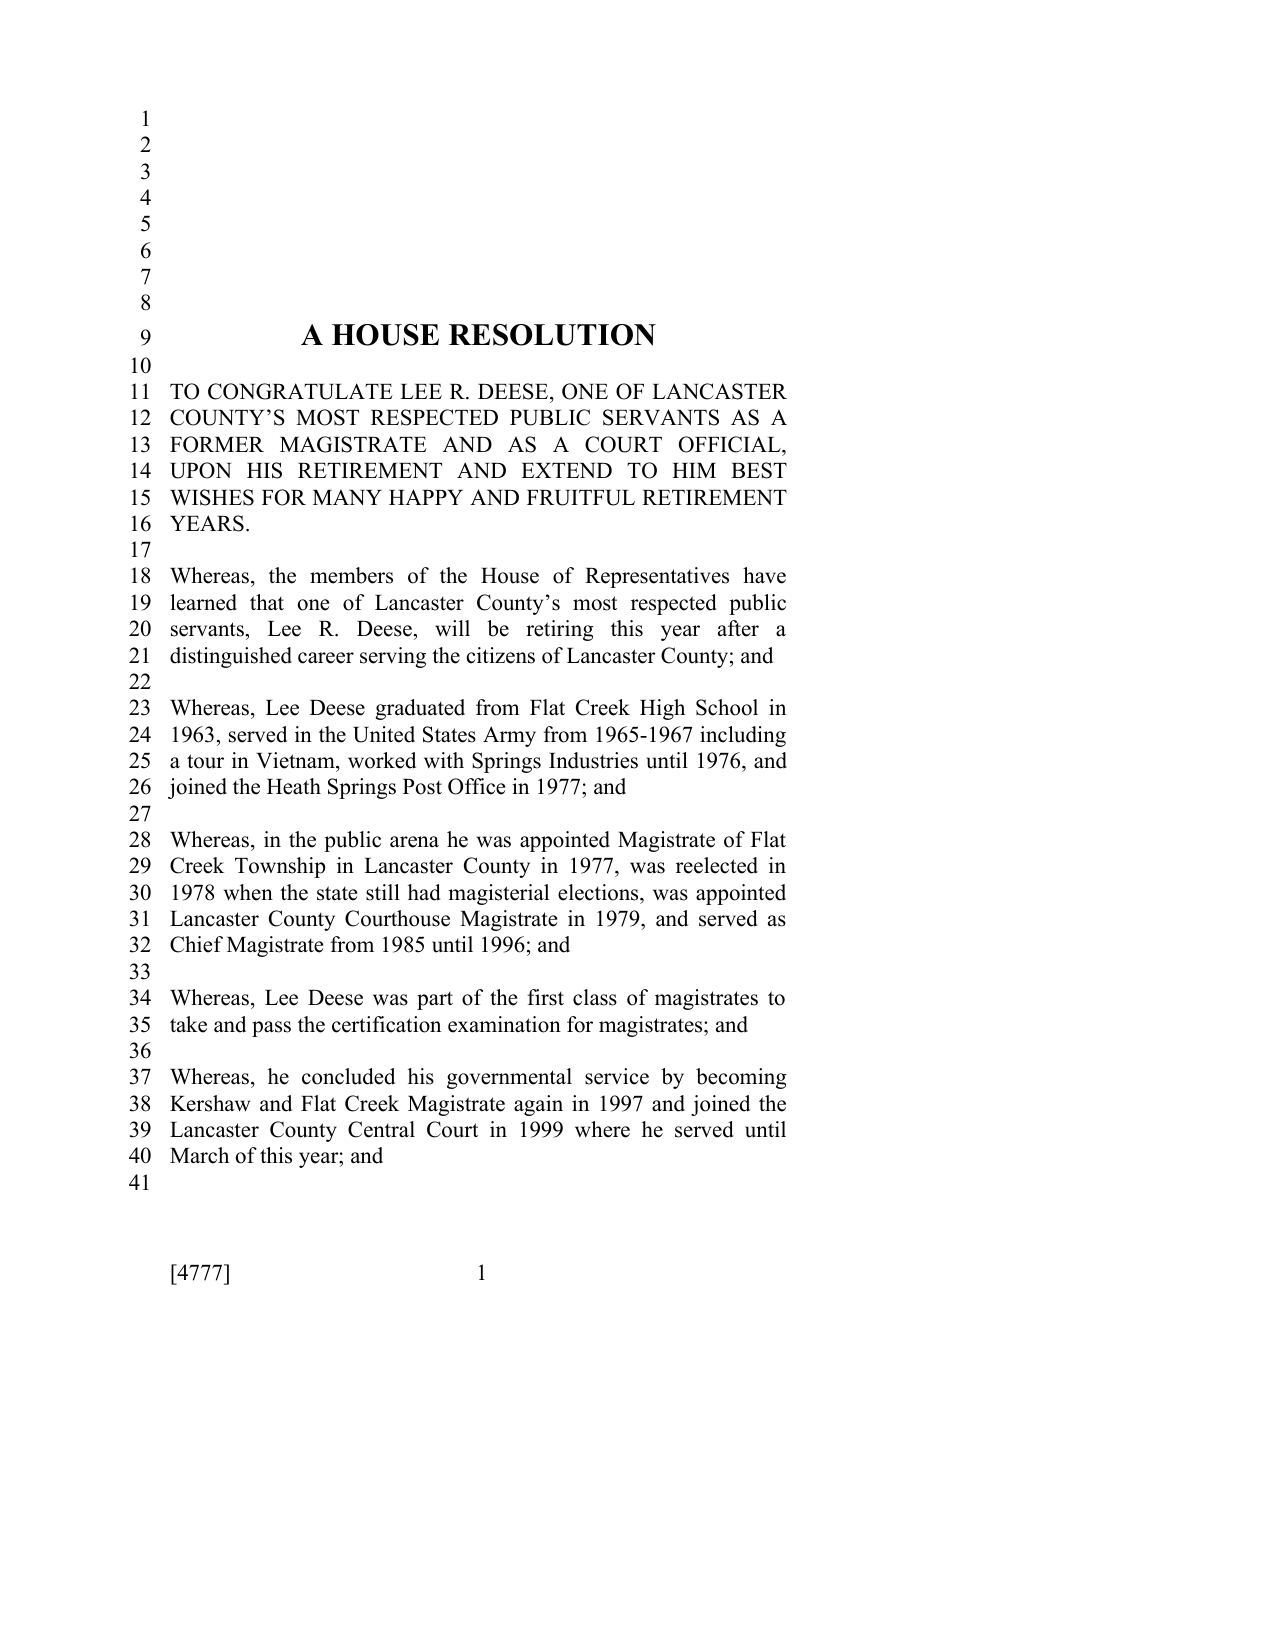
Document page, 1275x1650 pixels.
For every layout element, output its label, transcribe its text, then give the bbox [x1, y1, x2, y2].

text Whereas, Lee Deese was part of the first class of magistrates to take and pass the certification examination for magistrates; and [169, 984, 787, 1037]
text Whereas, the members of the House of Representatives have learned that one of Lancaster County’s most respected public servants, Lee R. Deese, will be retiring this year after a distinguished career serving the citizens of Lancaster County; and [169, 563, 787, 668]
text A HOUSE RESOLUTION [169, 316, 787, 352]
text TO CONGRATULATE LEE R. DEESE, ONE OF LANCASTER COUNTY’S MOST RESPECTED PUBLIC SERVANTS AS A FORMER MAGISTRATE AND AS A COURT OFFICIAL, UPON HIS RETIREMENT AND EXTEND TO HIM BEST WISHES FOR MANY HAPPY AND FRUITFUL RETIREMENT YEARS. [169, 378, 787, 536]
text Whereas, he concluded his governmental service by becoming Kershaw and Flat Creek Magistrate again in 1997 and joined the Lancaster County Central Court in 1999 where he served until March of this year; and [169, 1063, 787, 1169]
text Whereas, in the public arena he was appointed Magistrate of Flat Creek Township in Lancaster County in 1977, was reelected in 1978 when the state still had magisterial elections, was appointed Lancaster County Courthouse Magistrate in 1979, and served as Chief Magistrate from 1985 until 1996; and [169, 826, 787, 958]
text Whereas, Lee Deese graduated from Flat Creek High School in 1963, served in the United States Army from 1965-1967 including a tour in Vietnam, worked with Springs Industries until 1976, and joined the Heath Springs Post Office in 1977; and [169, 694, 787, 800]
